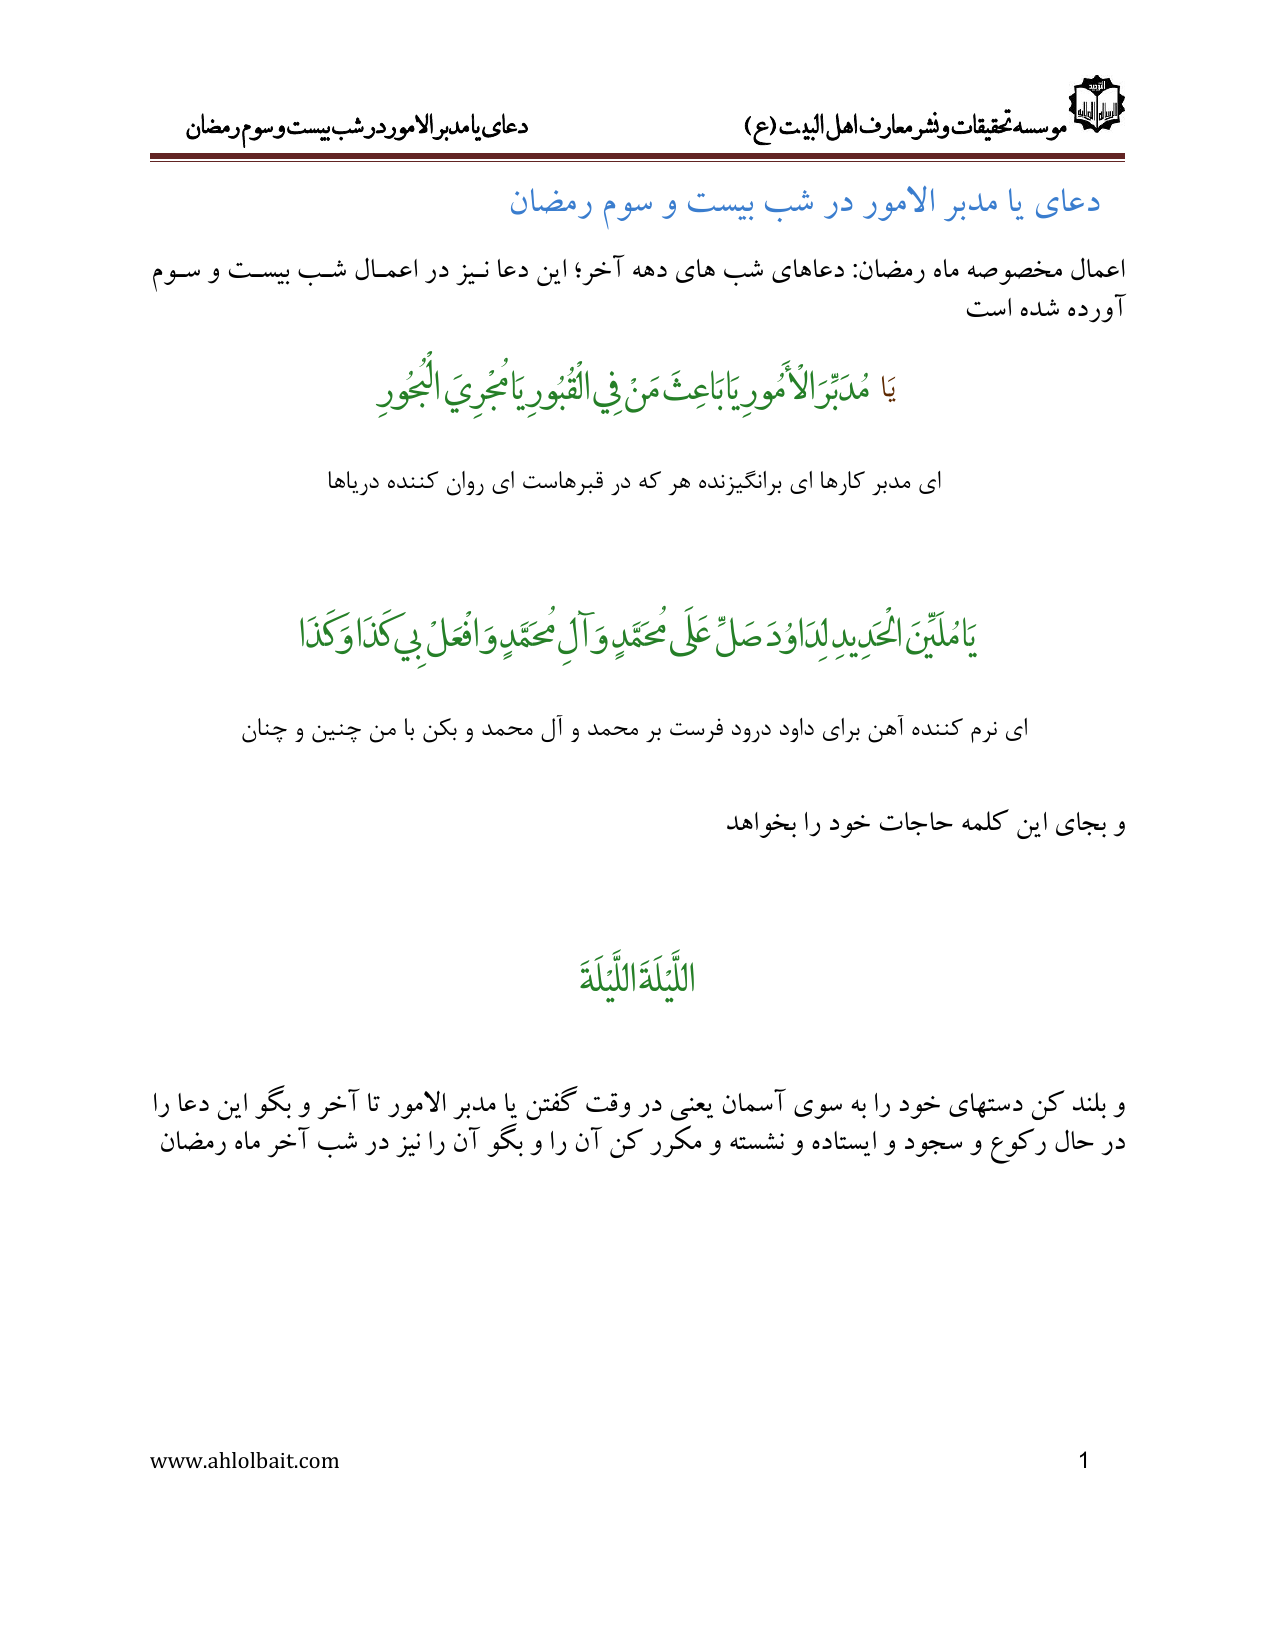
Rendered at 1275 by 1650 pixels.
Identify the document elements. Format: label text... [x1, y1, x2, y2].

text اعمال مخصوصه ماه رمضان: دعاهای شب های دهه آخر؛ این دعا نیز در اعمال شب بیست و سوم آورده شده است [150, 258, 1125, 330]
text دعای یا مدبر الامور در شب بیست و سوم رمضان [150, 187, 1125, 229]
text اى مدبر كارها اى برانگيزنده هر كه در قبرهاست اى روان كننده درياها [150, 461, 1125, 499]
text و بجاى اين كلمه حاجات خود را بخواهد [150, 772, 1125, 844]
picture [1068, 75, 1125, 133]
text يَا مُدَبِّرَ الْأَمُورِ يَا بَاعِثَ مَنْ فِي الْقُبُورِ يَا مُجْرِيَ الْبُحُورِ [150, 356, 1125, 429]
text و بلند كن دستهاى خود را به سوى آسمان يعنى در وقت گفتن يا مدبر الامور تا آخر و بگو اين دعا را در حال ركوع و سجود و ايستاده و نشسته و مكرر كن آن را و بگو آن را نيز در شب آخر ماه رمضان [150, 1053, 1125, 1163]
text اللَّيْلَةَ اللَّيْلَةَ [150, 869, 1125, 1022]
text يَا مُلَيِّنَ الْحَدِيدِ لِدَاوُدَ صَلِّ عَلَى مُحَمَّدٍ وَ آلِ مُحَمَّدٍ وَ افْعَلْ بِي كَذَا وَ كَذَا [150, 525, 1125, 677]
text اى نرم كننده آهن براى داود درود فرست بر محمد و آل محمد و بكن با من چنين و چنان [150, 708, 1125, 746]
